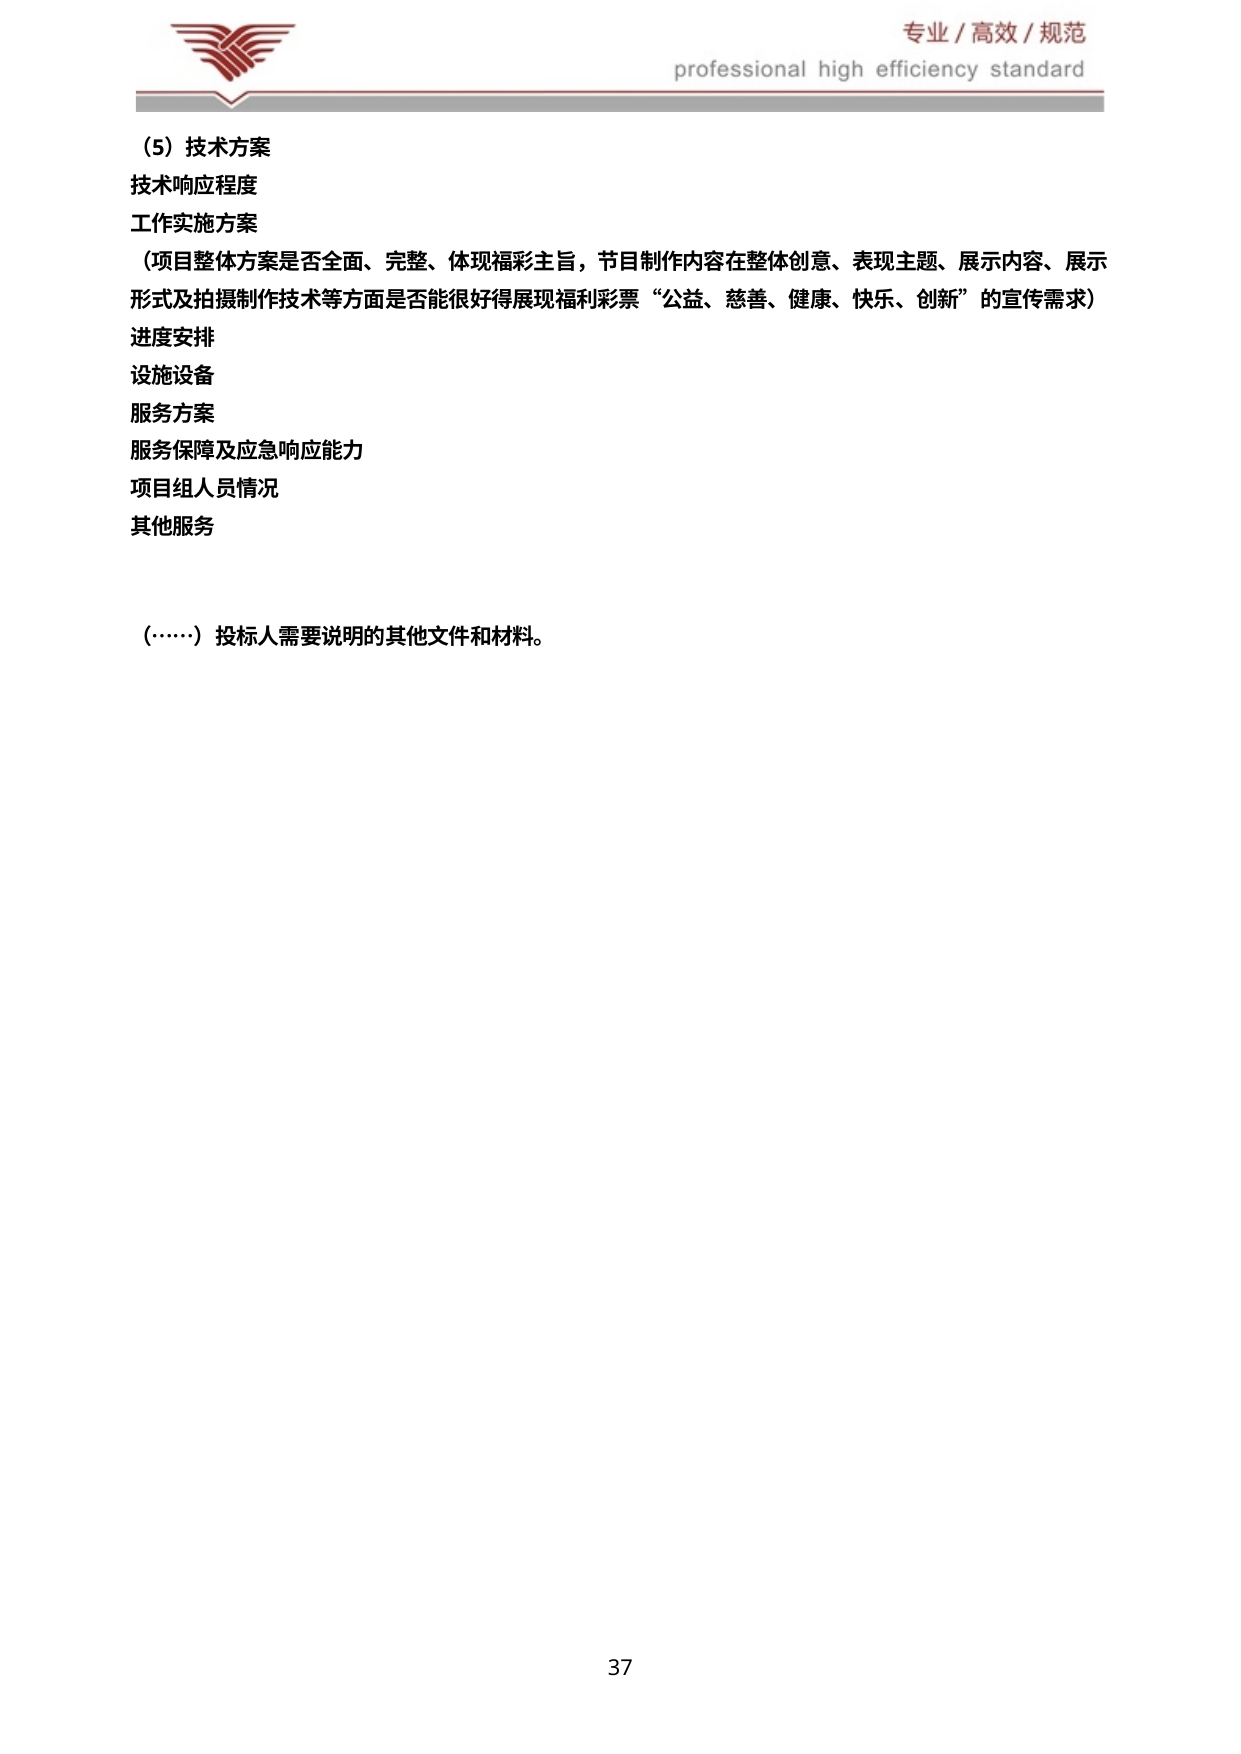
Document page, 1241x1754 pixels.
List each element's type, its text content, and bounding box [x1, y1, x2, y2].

text 服务方案 [130, 396, 1110, 427]
text 进度安排 [130, 320, 1110, 351]
text 服务保障及应急响应能力 [130, 433, 1110, 465]
text 技术响应程度 [130, 168, 1110, 200]
text （5）技术方案 [130, 130, 1110, 162]
text 设施设备 [130, 358, 1110, 389]
text 项目组人员情况 [130, 471, 1110, 503]
picture [135, 0, 1105, 112]
text （项目整体方案是否全面、完整、体现福彩主旨，节目制作内容在整体创意、表现主题、展示内容、展示形式及拍摄制作技术等方面是否能很好得展现福利彩票“公益、慈善、健康、快乐、创新”的宣传需求） [130, 244, 1110, 313]
text 其他服务 [130, 509, 1110, 541]
text 工作实施方案 [130, 206, 1110, 238]
text （……）投标人需要说明的其他文件和材料。 [130, 619, 1110, 650]
